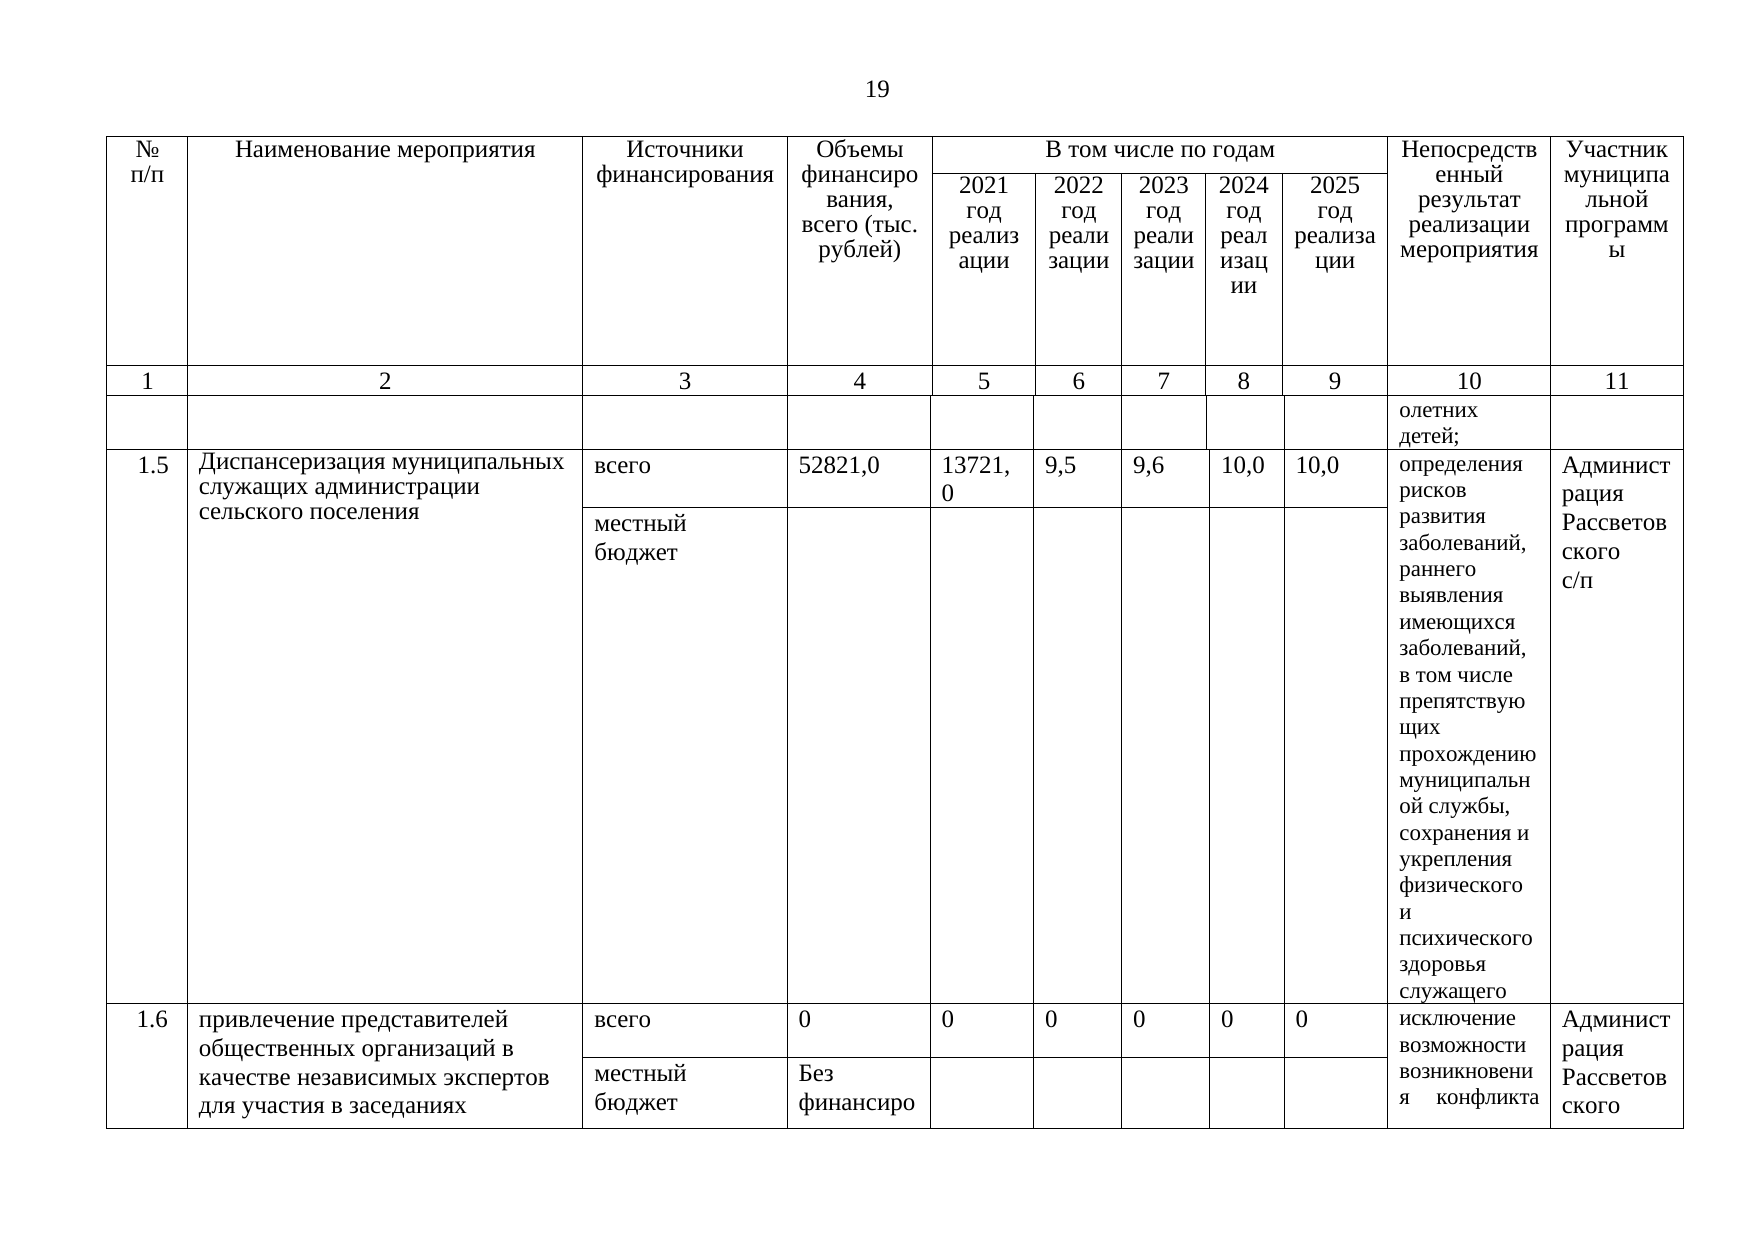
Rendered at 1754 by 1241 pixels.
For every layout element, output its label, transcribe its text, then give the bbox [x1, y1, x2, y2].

table_cell 0 [931, 1004, 1033, 1057]
table_cell [931, 1058, 1033, 1128]
table_cell всего [583, 450, 787, 507]
table_cell исключение возможности возникновения конфликта интересов, которые могли бы повлиять на принимаемые аттестационной комиссией решения [1388, 1004, 1550, 1128]
table_header Участник муниципальной программы [1551, 137, 1683, 365]
table_cell [1034, 508, 1121, 1003]
table_cell [931, 396, 1033, 449]
table_cell 2024 год реализации [1206, 174, 1282, 365]
table_cell 2 [188, 366, 582, 395]
table_cell [1122, 396, 1206, 449]
table_cell 1.6 [107, 1004, 187, 1128]
table_cell 0 [1122, 1004, 1209, 1057]
table_cell 1.5 [107, 450, 187, 1003]
table_cell [1122, 1058, 1209, 1128]
table_cell [1285, 508, 1387, 1003]
table_cell [1210, 1058, 1284, 1128]
table_cell 0 [1285, 1004, 1387, 1057]
table_cell всего [583, 1004, 787, 1057]
table_header Наименование мероприятия [188, 137, 582, 365]
table_header Источники финансирования [583, 137, 787, 365]
table_cell 0 [788, 1004, 930, 1057]
table_cell 2025 год реализации [1283, 174, 1387, 365]
table_header Непосредственный результат реализации мероприятия [1388, 137, 1550, 365]
table_cell 0 [1034, 1004, 1121, 1057]
table_cell [788, 396, 930, 449]
table_cell 0 [1210, 1004, 1284, 1057]
table_cell 6 [1036, 366, 1121, 395]
table_cell 9,6 [1122, 450, 1209, 507]
table_cell 52821,0 [788, 450, 930, 507]
table_header Объемы финансирования, всего (тыс. рублей) [788, 137, 932, 365]
table_cell определения рисков развития заболеваний, раннего выявления имеющихся заболеваний, в том числе препятствующих прохождению муниципальной службы, сохранения и укрепления физического и психического здоровья служащего [1388, 450, 1550, 1003]
table_header № п/п [107, 137, 187, 365]
table_header В том числе по годам [933, 137, 1387, 173]
table_cell 4 [788, 366, 932, 395]
table_cell местный бюджет [583, 508, 787, 1003]
table_cell 7 [1122, 366, 1205, 395]
table_cell [1285, 1058, 1387, 1128]
table_cell 1 [107, 366, 187, 395]
table_cell Администрация Рассветовского с/п [1551, 450, 1683, 1003]
table_cell Без финансирования [788, 1058, 930, 1128]
table_cell 3 [583, 366, 787, 395]
table_cell [583, 396, 787, 449]
table_cell [1122, 508, 1209, 1003]
table_cell Администрация Рассветовского с/п [1551, 1004, 1683, 1128]
table_cell [1034, 1058, 1121, 1128]
table_cell 10,0 [1285, 450, 1387, 507]
table_cell 13721,0 [931, 450, 1033, 507]
table_cell [1285, 396, 1387, 449]
table_cell привлечение представителей общественных организаций в качестве независимых экспертов для участия в заседаниях конкурсных, аттестационных комиссий [188, 1004, 582, 1128]
table_cell 11 [1551, 366, 1683, 395]
table_cell 5 [933, 366, 1035, 395]
table_cell 2021 год реализации [933, 174, 1035, 365]
table_cell 2023 год реализации [1122, 174, 1205, 365]
table_cell 2022 год реализации [1036, 174, 1121, 365]
table_cell 10 [1388, 366, 1550, 395]
table_cell [1034, 396, 1121, 449]
table_cell 9,5 [1034, 450, 1121, 507]
table_cell местный бюджет [583, 1058, 787, 1128]
table_cell [1207, 396, 1284, 449]
table_cell 8 [1206, 366, 1282, 395]
table_cell 10,0 [1210, 450, 1284, 507]
table_cell [931, 508, 1033, 1003]
table_cell [1210, 508, 1284, 1003]
table_cell Диспансеризация муниципальных служащих администрации сельского поселения [188, 450, 582, 1003]
table_cell 9 [1283, 366, 1387, 395]
table_cell [788, 508, 930, 1003]
